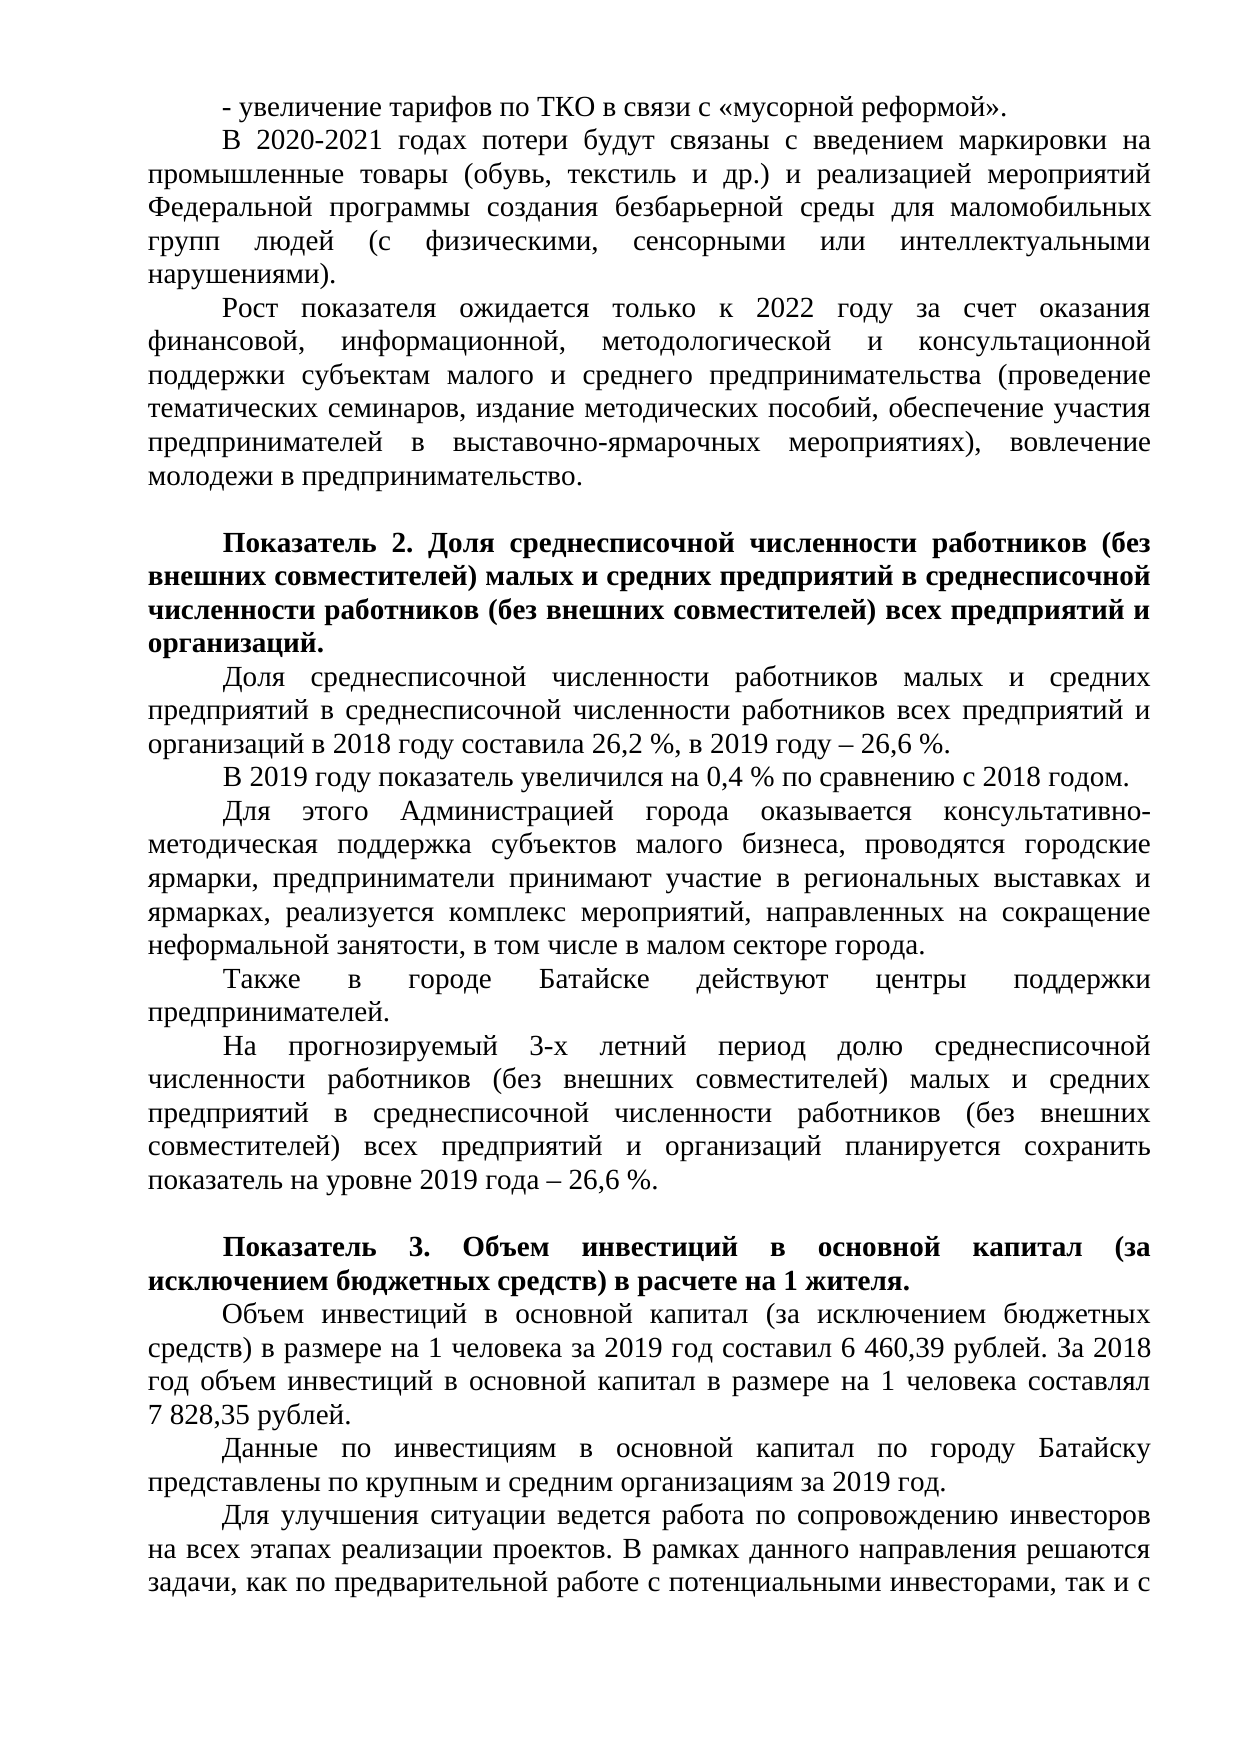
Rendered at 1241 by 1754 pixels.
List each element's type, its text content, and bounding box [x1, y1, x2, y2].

text Доля среднесписочной численности работников малых и средних предприятий в среднесписочной численности работников всех предприятий и организаций в 2018 году составила 26,2 %, в 2019 году – 26,6 %. [148, 659, 1152, 759]
text Показатель 2. Доля среднесписочной численности работников (без внешних совместителей) малых и средних предприятий в среднесписочной численности работников (без внешних совместителей) всех предприятий и организаций. [148, 525, 1152, 659]
text На прогнозируемый 3-х летний период долю среднесписочной численности работников (без внешних совместителей) малых и средних предприятий в среднесписочной численности работников (без внешних совместителей) всех предприятий и организаций планируется сохранить показатель на уровне 2019 года – 26,6 %. [148, 1028, 1152, 1196]
text Показатель 3. Объем инвестиций в основной капитал (за исключением бюджетных средств) в расчете на 1 жителя. [148, 1229, 1152, 1296]
text Также в городе Батайске действуют центры поддержки предпринимателей. [148, 961, 1152, 1028]
text - увеличение тарифов по ТКО в связи с «мусорной реформой». [148, 89, 1152, 122]
text В 2019 году показатель увеличился на 0,4 % по сравнению с 2018 годом. [148, 759, 1152, 793]
text Рост показателя ожидается только к 2022 году за счет оказания финансовой, информационной, методологической и консультационной поддержки субъектам малого и среднего предпринимательства (проведение тематических семинаров, издание методических пособий, обеспечение участия предпринимателей в выставочно-ярмарочных мероприятиях), вовлечение молодежи в предпринимательство. [148, 290, 1152, 491]
text Для этого Администрацией города оказывается консультативно-методическая поддержка субъектов малого бизнеса, проводятся городские ярмарки, предприниматели принимают участие в региональных выставках и ярмарках, реализуется комплекс мероприятий, направленных на сокращение неформальной занятости, в том числе в малом секторе города. [148, 793, 1152, 961]
text Данные по инвестициям в основной капитал по городу Батайску представлены по крупным и средним организациям за 2019 год. [148, 1430, 1152, 1497]
text Объем инвестиций в основной капитал (за исключением бюджетных средств) в размере на 1 человека за 2019 год составил 6 460,39 рублей. За 2018 год объем инвестиций в основной капитал в размере на 1 человека составлял 7 828,35 рублей. [148, 1296, 1152, 1430]
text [148, 1497, 1152, 1598]
text В 2020-2021 годах потери будут связаны с введением маркировки на промышленные товары (обувь, текстиль и др.) и реализацией мероприятий Федеральной программы создания безбарьерной среды для маломобильных групп людей (с физическими, сенсорными или интеллектуальными нарушениями). [148, 122, 1152, 290]
